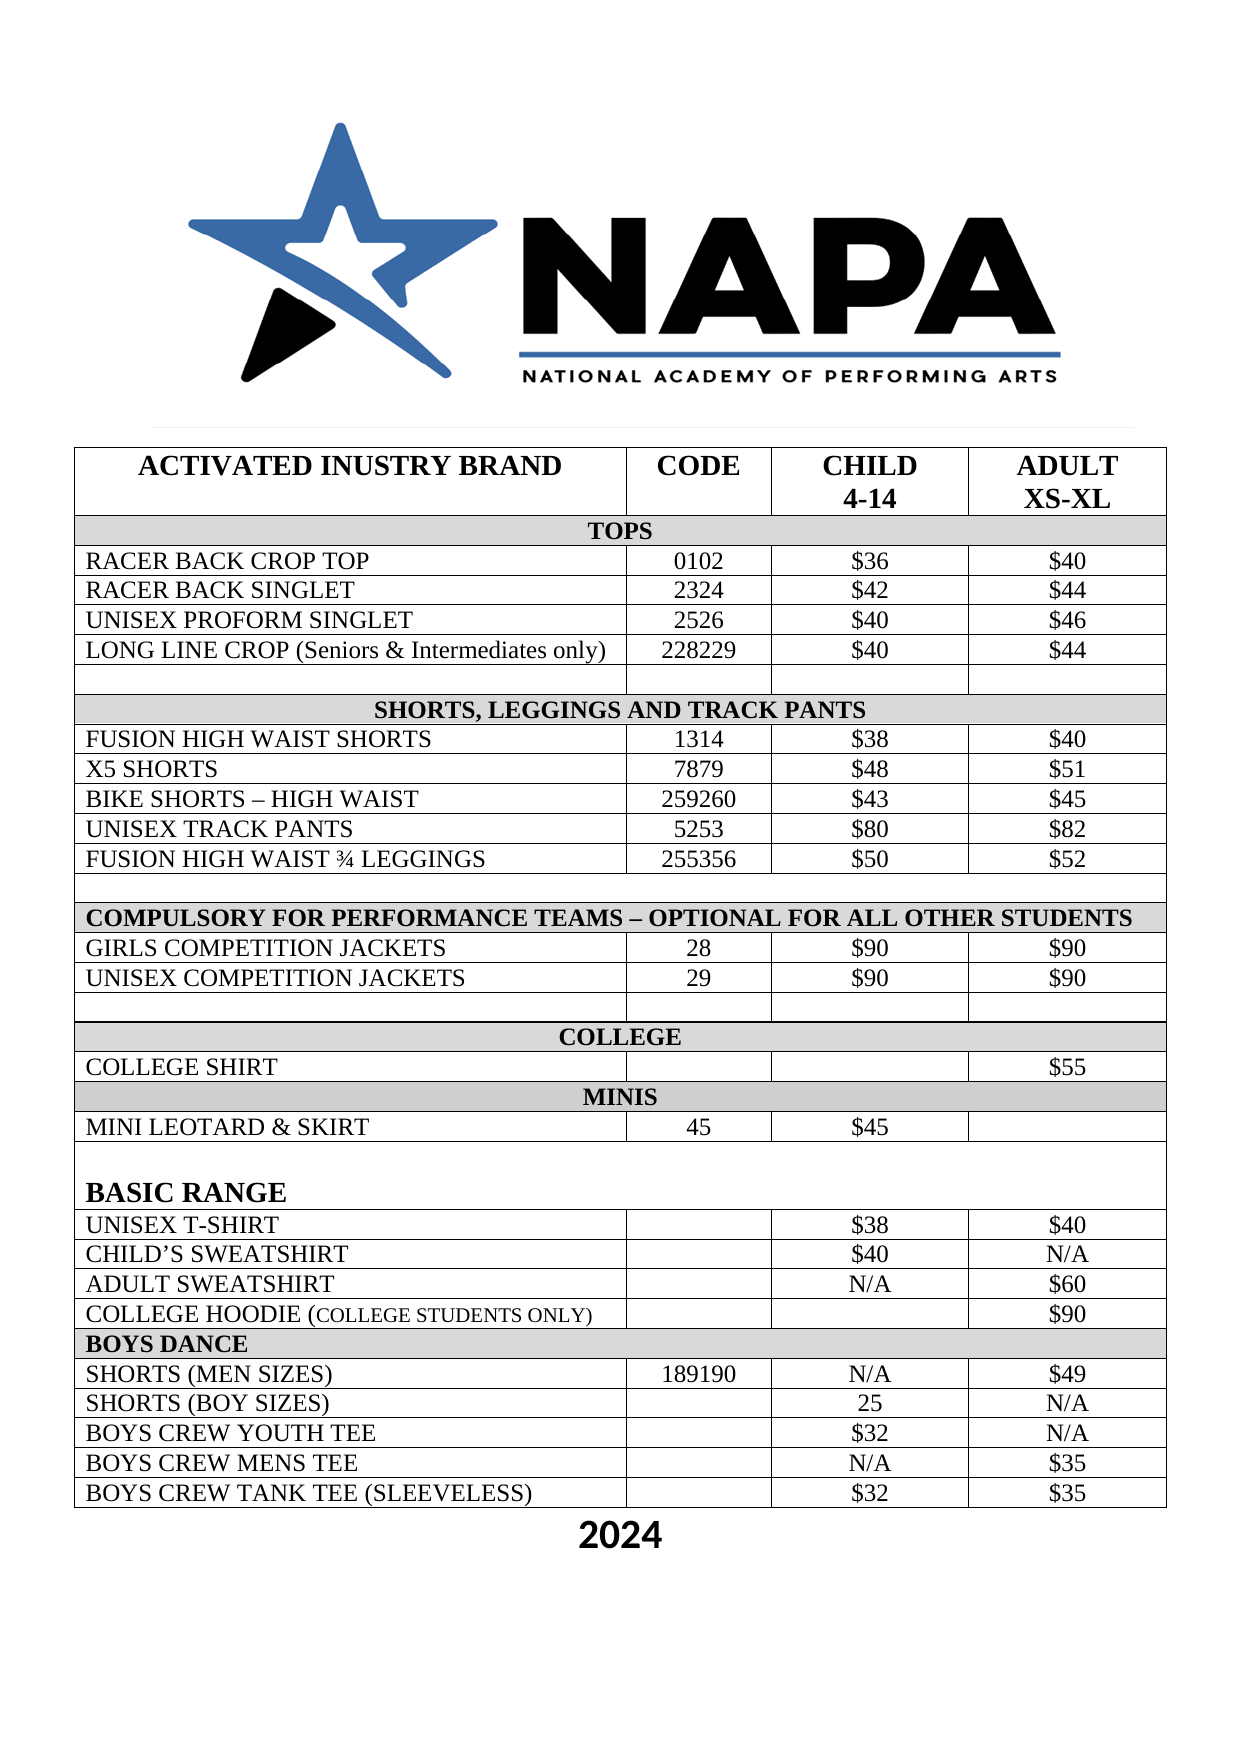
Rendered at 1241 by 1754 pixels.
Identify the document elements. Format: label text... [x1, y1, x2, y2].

table_cell [627, 1448, 771, 1477]
table_cell 2526 [627, 605, 771, 634]
table_cell CHILD’S SWEATSHIRT [75, 1240, 626, 1268]
table_cell TOPS [75, 516, 1166, 545]
table_cell BOYS CREW YOUTH TEE [75, 1418, 626, 1447]
table_cell $40 [969, 546, 1166, 574]
table_cell $48 [772, 754, 968, 783]
picture [150, 106, 1134, 428]
table_cell SHORTS (BOY SIZES) [75, 1389, 626, 1417]
table_cell 2324 [627, 576, 771, 604]
table_cell N/A [772, 1448, 968, 1477]
table_cell [772, 993, 968, 1021]
table_cell $90 [772, 933, 968, 962]
table_cell $52 [969, 844, 1166, 872]
table_cell BOYS CREW TANK TEE (SLEEVELESS) [75, 1478, 626, 1507]
table_cell $35 [969, 1448, 1166, 1477]
table_cell $40 [772, 1240, 968, 1268]
table_cell 189190 [627, 1359, 771, 1387]
table_cell [772, 1299, 968, 1328]
table_cell BIKE SHORTS – HIGH WAIST [75, 784, 626, 813]
table_cell $38 [772, 725, 968, 753]
table_cell BASIC RANGE [75, 1142, 1166, 1209]
table_cell $42 [772, 576, 968, 604]
table_cell [772, 665, 968, 694]
table_cell $51 [969, 754, 1166, 783]
table_cell COMPULSORY FOR PERFORMANCE TEAMS – OPTIONAL FOR ALL OTHER STUDENTS [75, 903, 1166, 932]
table_cell 0102 [627, 546, 771, 574]
table_header ADULT XS-XL [969, 448, 1166, 515]
table_cell $90 [772, 963, 968, 992]
table_cell N/A [772, 1269, 968, 1298]
table_cell COLLEGE HOODIE (COLLEGE STUDENTS ONLY) [75, 1299, 626, 1328]
table_cell BOYS DANCE [75, 1329, 1166, 1358]
table_cell [627, 1478, 771, 1507]
table_cell LONG LINE CROP (Seniors & Intermediates only) [75, 635, 626, 664]
table_cell $32 [772, 1418, 968, 1447]
table_cell 1314 [627, 725, 771, 753]
table_cell 28 [627, 933, 771, 962]
table_cell $40 [969, 1210, 1166, 1238]
table_cell $80 [772, 814, 968, 843]
table_cell $82 [969, 814, 1166, 843]
table_cell [627, 1052, 771, 1081]
table_cell X5 SHORTS [75, 754, 626, 783]
table_cell UNISEX TRACK PANTS [75, 814, 626, 843]
table_cell $46 [969, 605, 1166, 634]
table_cell [627, 1269, 771, 1298]
table_cell COLLEGE [75, 1023, 1166, 1051]
table_cell N/A [969, 1418, 1166, 1447]
table_cell $90 [969, 1299, 1166, 1328]
table_header ACTIVATED INUSTRY BRAND [75, 448, 626, 515]
table_cell FUSION HIGH WAIST SHORTS [75, 725, 626, 753]
table_cell 29 [627, 963, 771, 992]
table_cell 5253 [627, 814, 771, 843]
table_header CHILD 4-14 [772, 448, 968, 515]
table_cell BOYS CREW MENS TEE [75, 1448, 626, 1477]
table_cell 255356 [627, 844, 771, 872]
table_cell UNISEX T-SHIRT [75, 1210, 626, 1238]
text 2024 [150, 1508, 1090, 1558]
table_cell N/A [969, 1240, 1166, 1268]
table_cell [627, 993, 771, 1021]
table_cell UNISEX PROFORM SINGLET [75, 605, 626, 634]
table_cell $35 [969, 1478, 1166, 1507]
table_cell MINI LEOTARD & SKIRT [75, 1112, 626, 1141]
table_cell [627, 1240, 771, 1268]
table_cell $44 [969, 635, 1166, 664]
table_cell 228229 [627, 635, 771, 664]
table_cell [969, 1112, 1166, 1141]
table_cell [627, 1418, 771, 1447]
table_cell [75, 993, 626, 1021]
table_cell $36 [772, 546, 968, 574]
table_cell $45 [969, 784, 1166, 813]
table_cell 7879 [627, 754, 771, 783]
table_cell $45 [772, 1112, 968, 1141]
table_header CODE [627, 448, 771, 515]
table_cell $55 [969, 1052, 1166, 1081]
table_cell $50 [772, 844, 968, 872]
table_cell RACER BACK SINGLET [75, 576, 626, 604]
table_cell 25 [772, 1389, 968, 1417]
table_cell COLLEGE SHIRT [75, 1052, 626, 1081]
table_cell SHORTS, LEGGINGS AND TRACK PANTS [75, 695, 1166, 723]
table_cell RACER BACK CROP TOP [75, 546, 626, 574]
table_cell [627, 665, 771, 694]
table_cell 259260 [627, 784, 771, 813]
table_cell N/A [969, 1389, 1166, 1417]
table_cell $38 [772, 1210, 968, 1238]
table_cell [969, 665, 1166, 694]
table_cell [627, 1210, 771, 1238]
table_cell $60 [969, 1269, 1166, 1298]
table_cell N/A [772, 1359, 968, 1387]
table_cell [627, 1389, 771, 1417]
table_cell UNISEX COMPETITION JACKETS [75, 963, 626, 992]
table_cell $32 [772, 1478, 968, 1507]
table_cell $43 [772, 784, 968, 813]
table_cell [627, 1299, 771, 1328]
table_cell $40 [969, 725, 1166, 753]
table_cell [969, 993, 1166, 1021]
table_cell $40 [772, 605, 968, 634]
table_cell [75, 874, 1166, 902]
table_cell $90 [969, 933, 1166, 962]
table_cell MINIS [75, 1082, 1166, 1111]
table_cell SHORTS (MEN SIZES) [75, 1359, 626, 1387]
table_cell $40 [772, 635, 968, 664]
table_cell [75, 665, 626, 694]
table_cell ADULT SWEATSHIRT [75, 1269, 626, 1298]
table_cell 45 [627, 1112, 771, 1141]
table_cell FUSION HIGH WAIST ¾ LEGGINGS [75, 844, 626, 872]
table_cell [772, 1052, 968, 1081]
table_cell GIRLS COMPETITION JACKETS [75, 933, 626, 962]
table_cell $90 [969, 963, 1166, 992]
table_cell $44 [969, 576, 1166, 604]
table_cell $49 [969, 1359, 1166, 1387]
